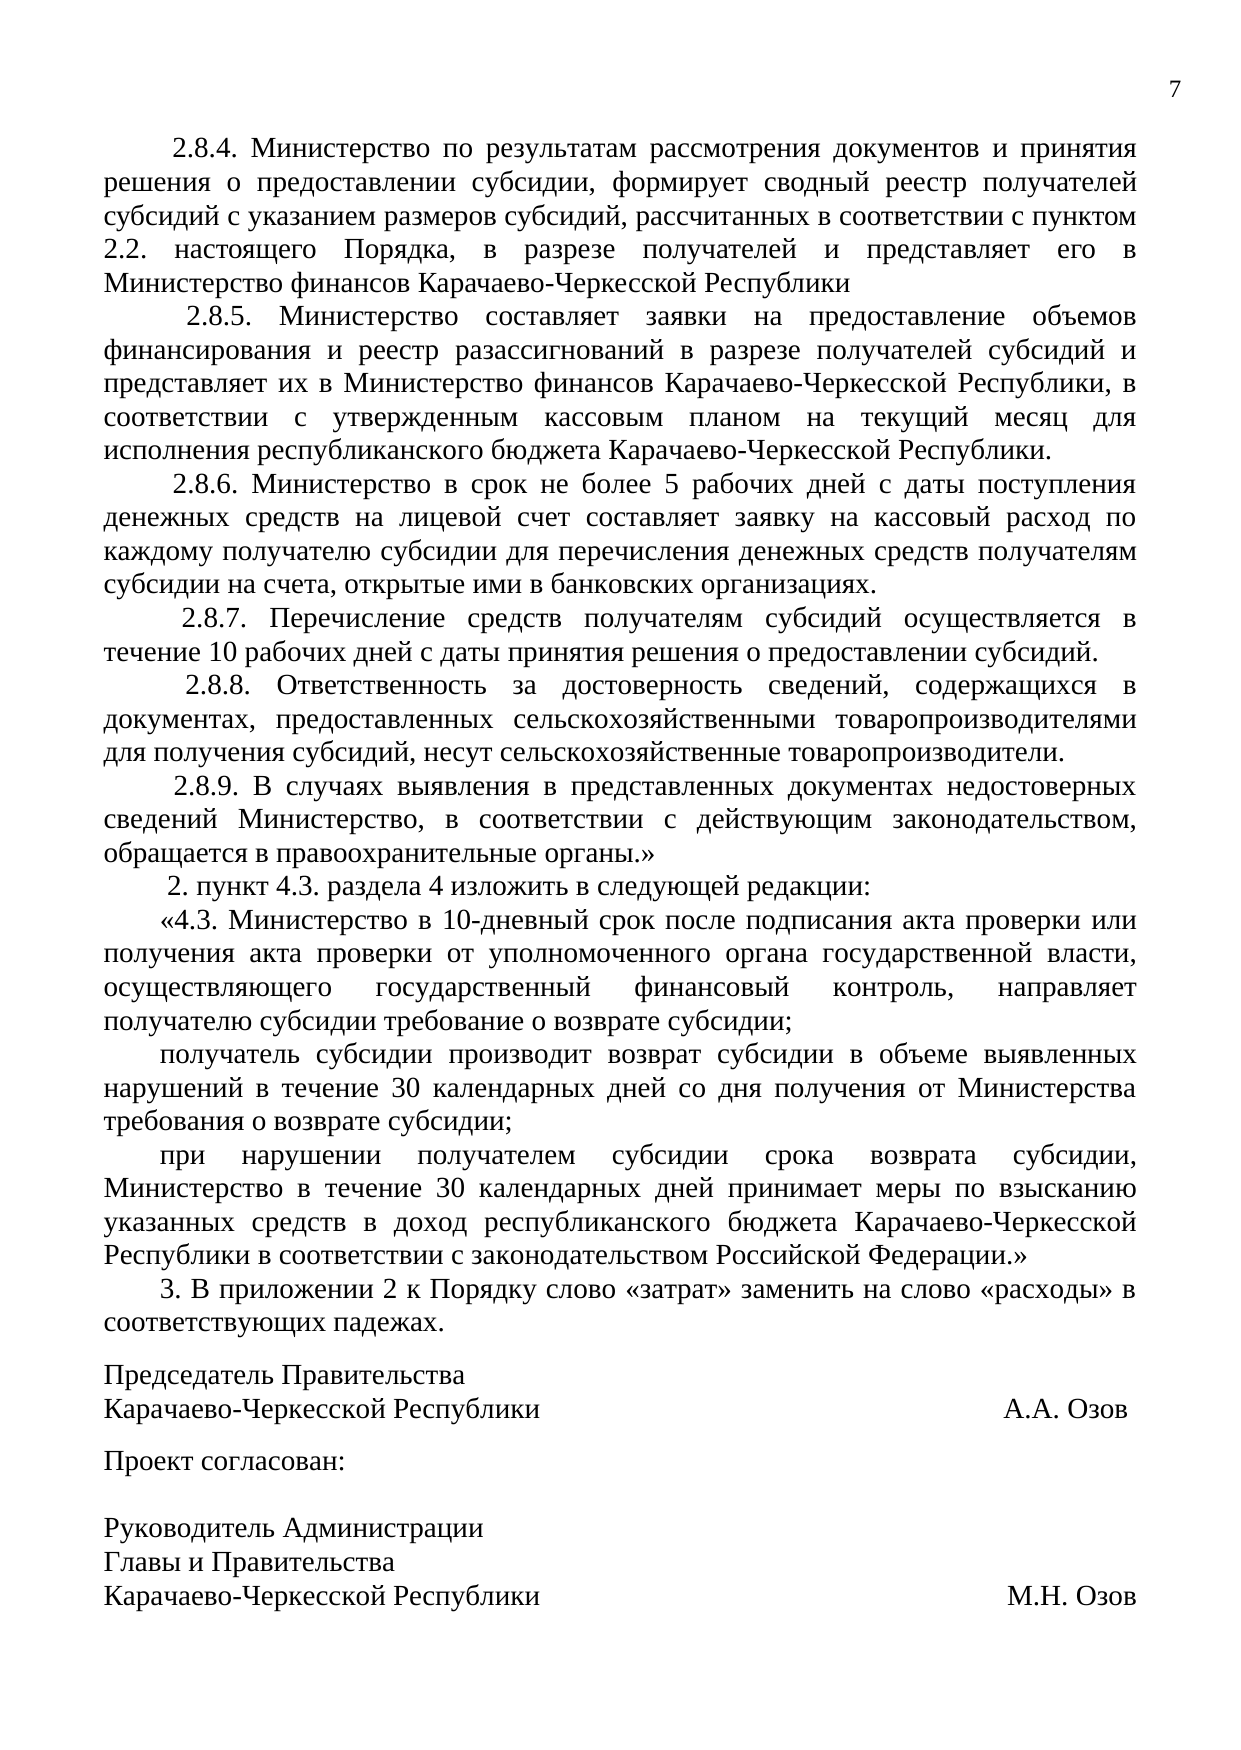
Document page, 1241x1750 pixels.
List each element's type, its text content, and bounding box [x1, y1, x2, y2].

text 2.8.8. Ответственность за достоверность сведений, содержащихся в документах, предоставленных сельскохозяйственными товаропроизводителями для получения субсидий, несут сельскохозяйственные товаропроизводители. [103, 667, 1138, 768]
text Карачаево-Черкесской Республики М.Н. Озов [103, 1578, 1138, 1611]
text «4.3. Министерство в 10-дневный срок после подписания акта проверки или получения акта проверки от уполномоченного органа государственной власти, осуществляющего государственный финансовый контроль, направляет получателю субсидии требование о возврате субсидии; [103, 902, 1138, 1036]
text при нарушении получателем субсидии срока возврата субсидии, Министерство в течение 30 календарных дней принимает меры по взысканию указанных средств в доход республиканского бюджета Карачаево-Черкесской Республики в соответствии с законодательством Российской Федерации.» [103, 1137, 1138, 1271]
text 2.8.4. Министерство по результатам рассмотрения документов и принятия решения о предоставлении субсидии, формирует сводный реестр получателей субсидий с указанием размеров субсидий, рассчитанных в соответствии с пунктом 2.2. настоящего Порядка, в разрезе получателей и представляет его в Министерство финансов Карачаево-Черкесской Республики [103, 131, 1138, 298]
text Карачаево-Черкесской Республики А.А. Озов [103, 1391, 1138, 1424]
text 2. пункт 4.3. раздела 4 изложить в следующей редакции: [103, 868, 1138, 902]
text Руководитель Администрации [103, 1511, 1138, 1544]
text 2.8.5. Министерство составляет заявки на предоставление объемов финансирования и реестр разассигнований в разрезе получателей субсидий и представляет их в Министерство финансов Карачаево-Черкесской Республики, в соответствии с утвержденным кассовым планом на текущий месяц для исполнения республиканского бюджета Карачаево-Черкесской Республики. [103, 298, 1138, 466]
text получатель субсидии производит возврат субсидии в объеме выявленных нарушений в течение 30 календарных дней со дня получения от Министерства требования о возврате субсидии; [103, 1036, 1138, 1137]
text 2.8.7. Перечисление средств получателям субсидий осуществляется в течение 10 рабочих дней с даты принятия решения о предоставлении субсидий. [103, 600, 1138, 667]
text 2.8.6. Министерство в срок не более 5 рабочих дней с даты поступления денежных средств на лицевой счет составляет заявку на кассовый расход по каждому получателю субсидии для перечисления денежных средств получателям субсидии на счета, открытые ими в банковских организациях. [103, 466, 1138, 600]
text 2.8.9. В случаях выявления в представленных документах недостоверных сведений Министерство, в соответствии с действующим законодательством, обращается в правоохранительные органы.» [103, 768, 1138, 868]
text Председатель Правительства [103, 1357, 1138, 1391]
text Проект согласован: [103, 1443, 1138, 1477]
text 3. В приложении 2 к Порядку слово «затрат» заменить на слово «расходы» в соответствующих падежах. [103, 1271, 1138, 1338]
text Главы и Правительства [103, 1544, 1138, 1578]
